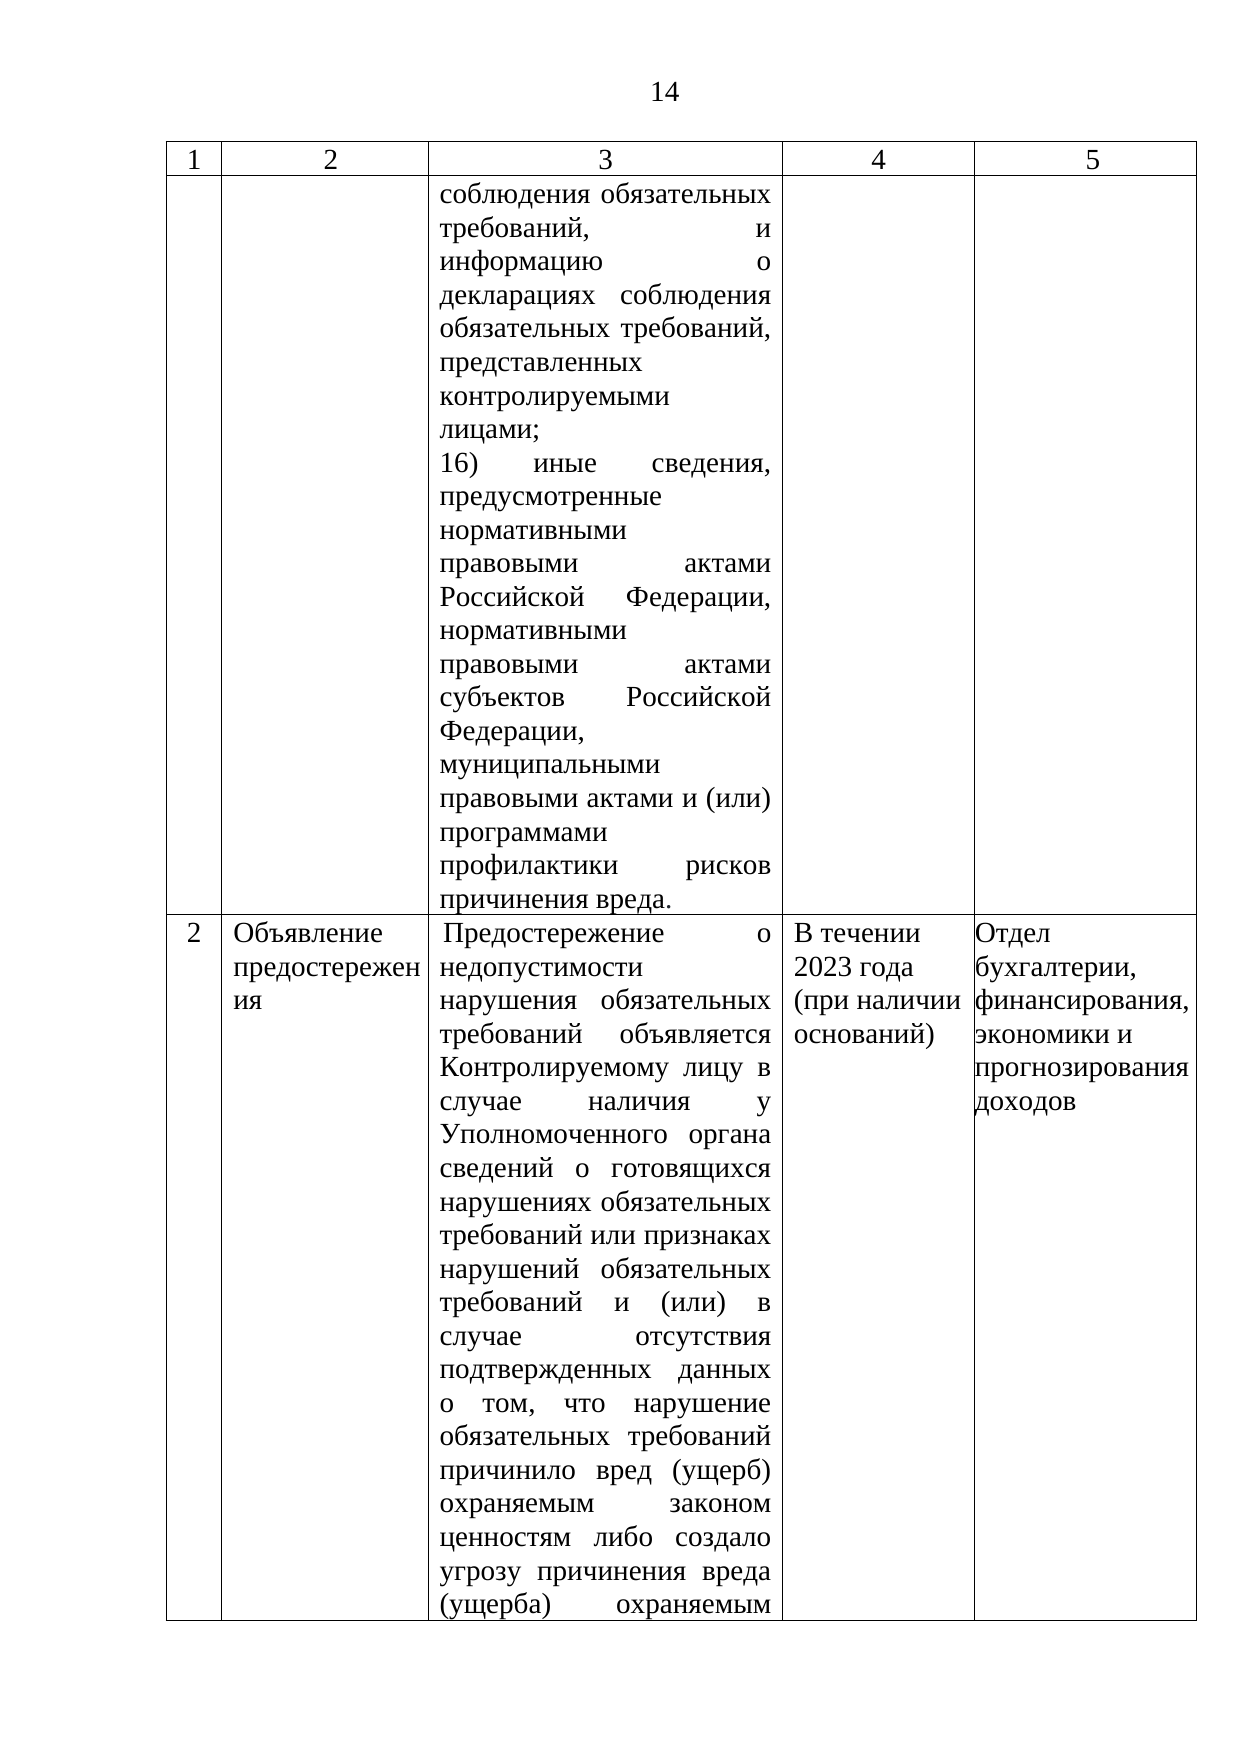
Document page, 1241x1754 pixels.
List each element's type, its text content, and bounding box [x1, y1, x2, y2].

table_cell [222, 176, 428, 914]
table_header 3 [429, 142, 782, 175]
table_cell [783, 915, 974, 1620]
table_header 4 [783, 142, 974, 175]
table_header 2 [222, 142, 428, 175]
table_cell [167, 176, 221, 914]
table_cell Объявление предостережения [222, 915, 428, 1620]
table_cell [975, 915, 1196, 1620]
table_header 5 [975, 142, 1196, 175]
table_header 1 [167, 142, 221, 175]
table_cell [429, 176, 782, 914]
table_cell [783, 176, 974, 914]
table_cell [975, 176, 1196, 914]
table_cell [429, 915, 782, 1620]
table_cell 2 [167, 915, 221, 1620]
